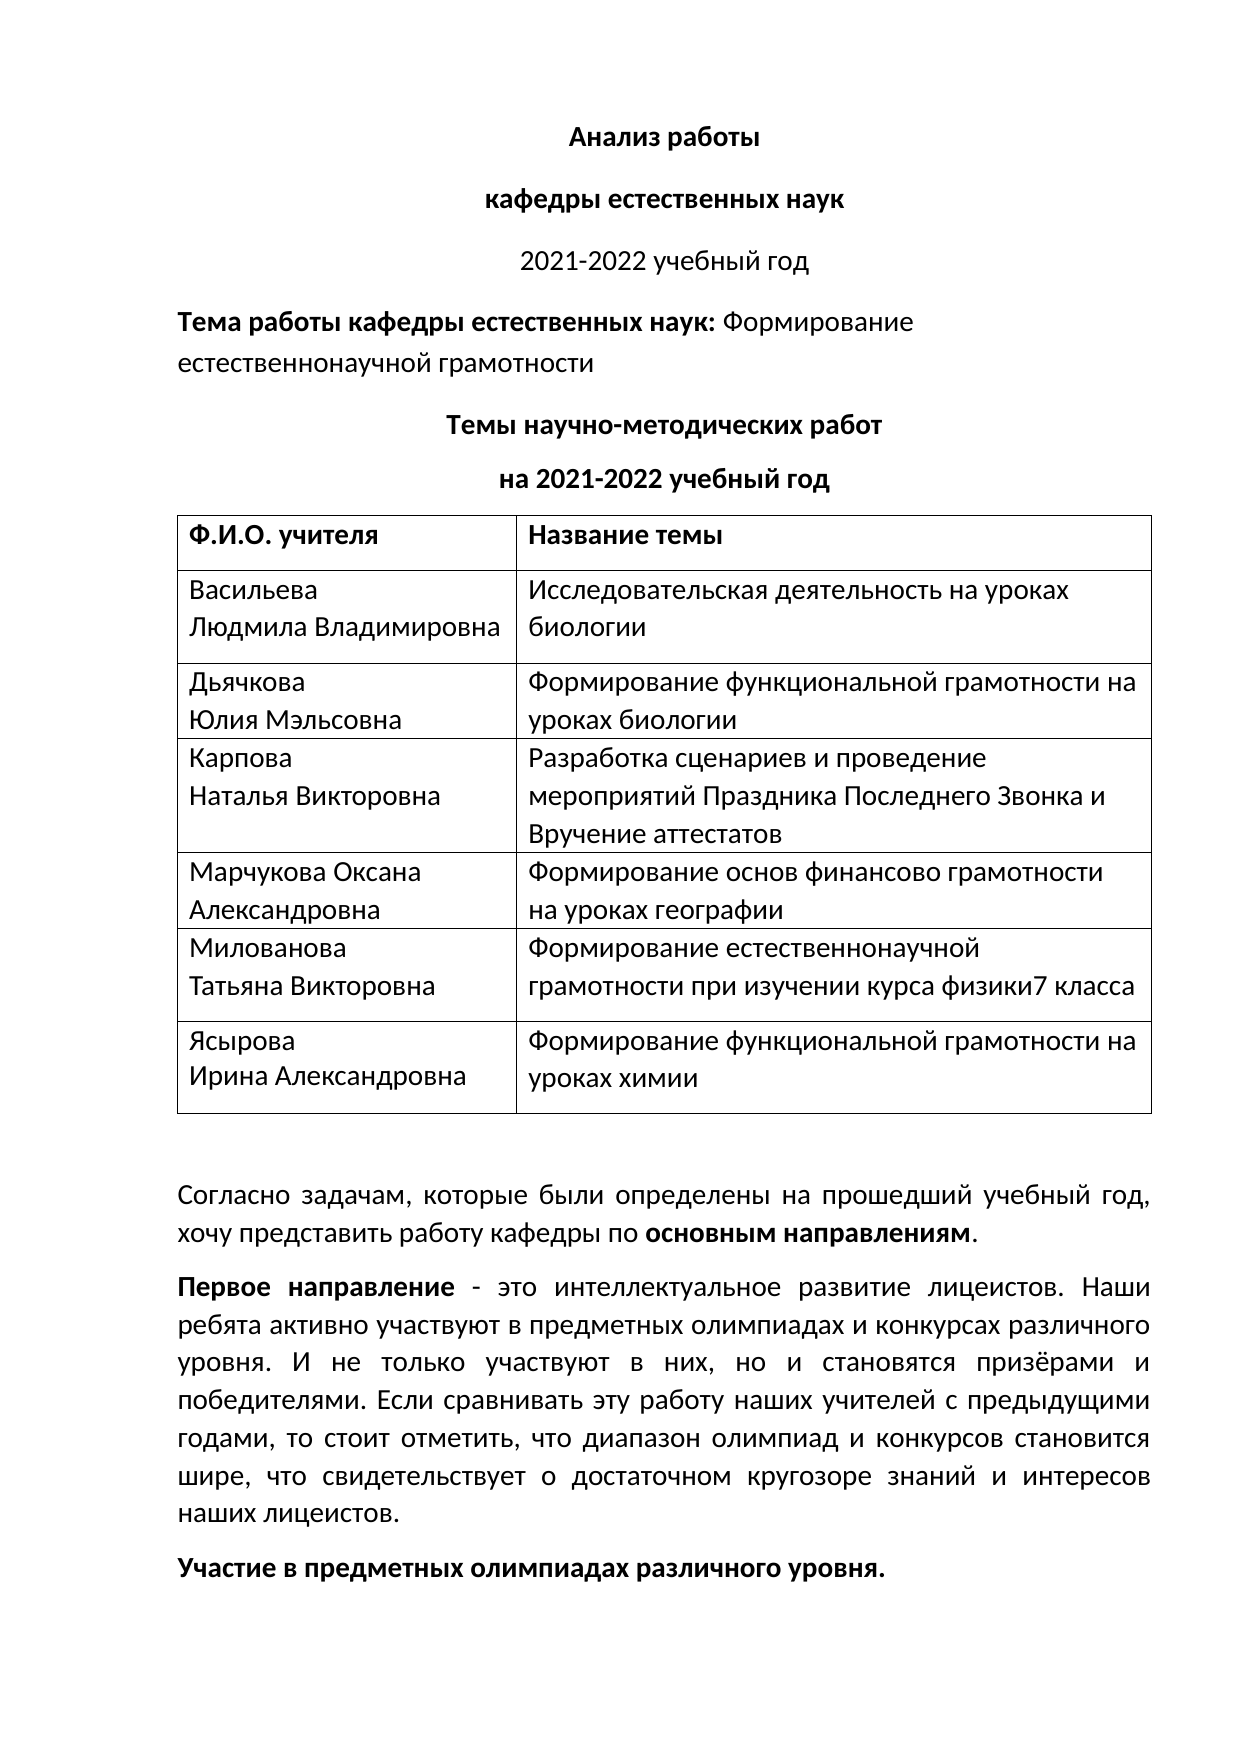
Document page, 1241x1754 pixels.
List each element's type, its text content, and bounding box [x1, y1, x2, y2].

table_cell Формирование основ финансово грамотности на уроках географии [517, 853, 1151, 928]
table_header Название темы [517, 516, 1151, 570]
text Анализ работы [177, 118, 1152, 154]
text на 2021-2022 учебный год [177, 461, 1152, 496]
table_cell Дьячкова Юлия Мэльсовна [178, 664, 516, 738]
text Согласно задачам, которые были определены на прошедший учебный год, хочу представить работу кафедры по основным направлениям. [177, 1176, 1152, 1249]
table_cell Исследовательская деятельность на уроках биологии [517, 571, 1151, 662]
text Первое направление - это интеллектуальное развитие лицеистов. Наши ребята активно участвуют в предметных олимпиадах и конкурсах различного уровня. И не только участвуют в них, но и становятся призёрами и победителями. Если сравнивать эту работу наших учителей с предыдущими годами, то стоит отметить, что диапазон олимпиад и конкурсов становится шире, что свидетельствует о достаточном кругозоре знаний и интересов наших лицеистов. [177, 1268, 1152, 1530]
table_header Ф.И.О. учителя [178, 516, 516, 570]
table_cell Васильева Людмила Владимировна [178, 571, 516, 662]
table_cell Формирование функциональной грамотности на уроках биологии [517, 664, 1151, 738]
text 2021-2022 учебный год [177, 242, 1152, 277]
table_cell Карпова Наталья Викторовна [178, 739, 516, 852]
table_cell Марчукова Оксана Александровна [178, 853, 516, 928]
table_cell Разработка сценариев и проведение мероприятий Праздника Последнего Звонка и Вручение аттестатов [517, 739, 1151, 852]
table_cell Милованова Татьяна Викторовна [178, 929, 516, 1021]
text Тема работы кафедры естественных наук: Формирование естественнонаучной грамотности [177, 303, 1152, 380]
text кафедры естественных наук [177, 180, 1152, 216]
table_cell Ясырова Ирина Александровна [178, 1022, 516, 1113]
table_cell Формирование естественнонаучной грамотности при изучении курса физики7 класса [517, 929, 1151, 1021]
text Темы научно-методических работ [177, 406, 1152, 442]
table_cell Формирование функциональной грамотности на уроках химии [517, 1022, 1151, 1113]
text Участие в предметных олимпиадах различного уровня. [177, 1549, 1152, 1584]
